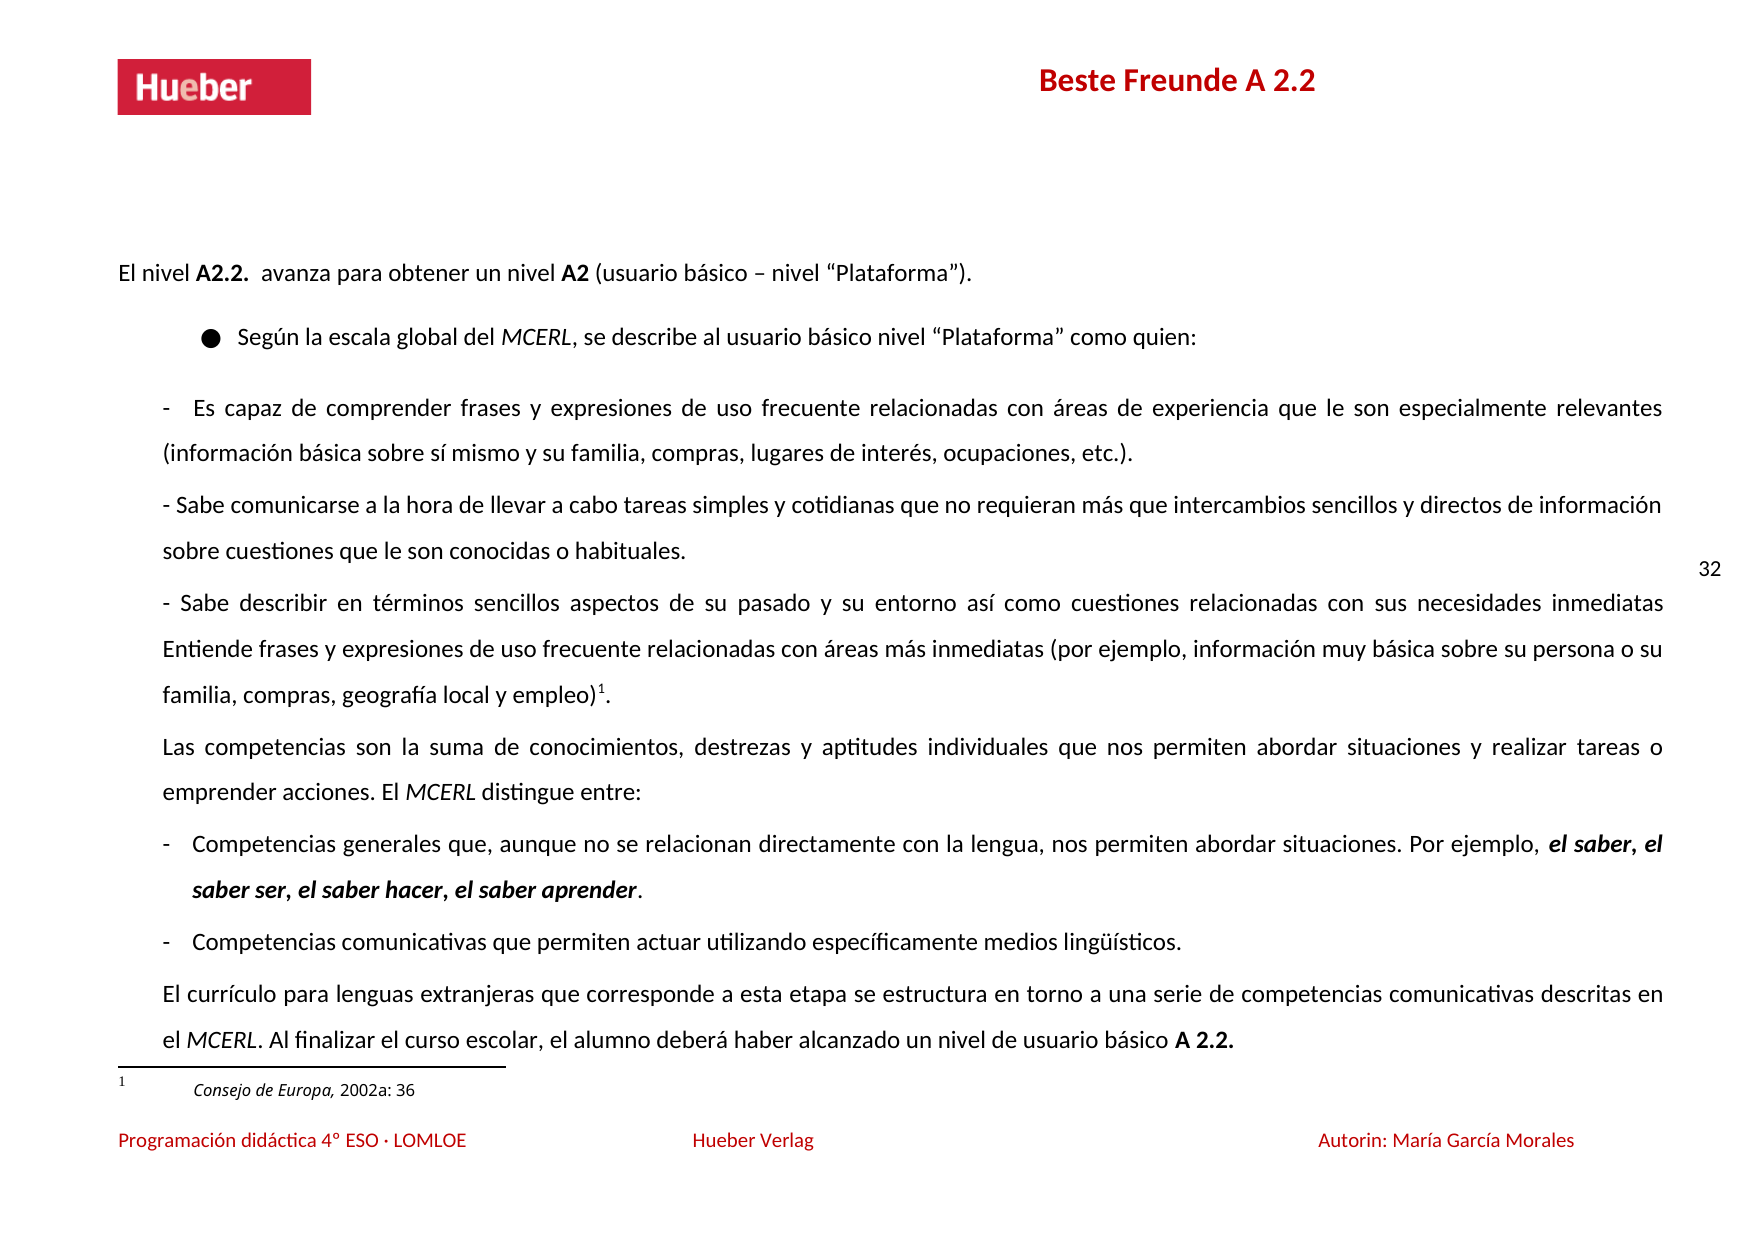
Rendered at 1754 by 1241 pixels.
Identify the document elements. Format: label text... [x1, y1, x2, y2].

text - Sabe comunicarse a la hora de llevar a cabo tareas simples y cotidianas que no requieran más que intercambios sencillos y directos de información sobre cuestiones que le son conocidas o habituales. [162, 489, 1665, 566]
picture [117, 59, 312, 115]
text - Competencias comunicativas que permiten actuar utilizando específicamente medios lingüísticos. [162, 926, 1665, 957]
text El currículo para lenguas extranjeras que corresponde a esta etapa se estructura en torno a una serie de competencias comunicativas descritas en el MCERL. Al finalizar el curso escolar, el alumno deberá haber alcanzado un nivel de usuario básico A 2.2. [162, 978, 1665, 1054]
text - Sabe describir en términos sencillos aspectos de su pasado y su entorno así como cuestiones relacionadas con sus necesidades inmediatas Entiende frases y expresiones de uso frecuente relacionadas con áreas más inmediatas (por ejemplo, información muy básica sobre su persona o su familia, compras, geografía local y empleo). [162, 587, 1665, 709]
text - Es capaz de comprender frases y expresiones de uso frecuente relacionadas con áreas de experiencia que le son especialmente relevantes (información básica sobre sí mismo y su familia, compras, lugares de interés, ocupaciones, etc.). [162, 392, 1665, 468]
list Según la escala global del MCERL, se describe al usuario básico nivel “Plataforma” como quien: [200, 309, 1665, 360]
text - Competencias generales que, aunque no se relacionan directamente con la lengua, nos permiten abordar situaciones. Por ejemplo, el saber, el saber ser, el saber hacer, el saber aprender. [162, 828, 1665, 905]
text Las competencias son la suma de conocimientos, destrezas y aptitudes individuales que nos permiten abordar situaciones y realizar tareas o emprender acciones. El MCERL distingue entre: [162, 731, 1665, 807]
text El nivel A2.2. avanza para obtener un nivel A2 (usuario básico – nivel “Plataforma”). [118, 257, 1665, 287]
